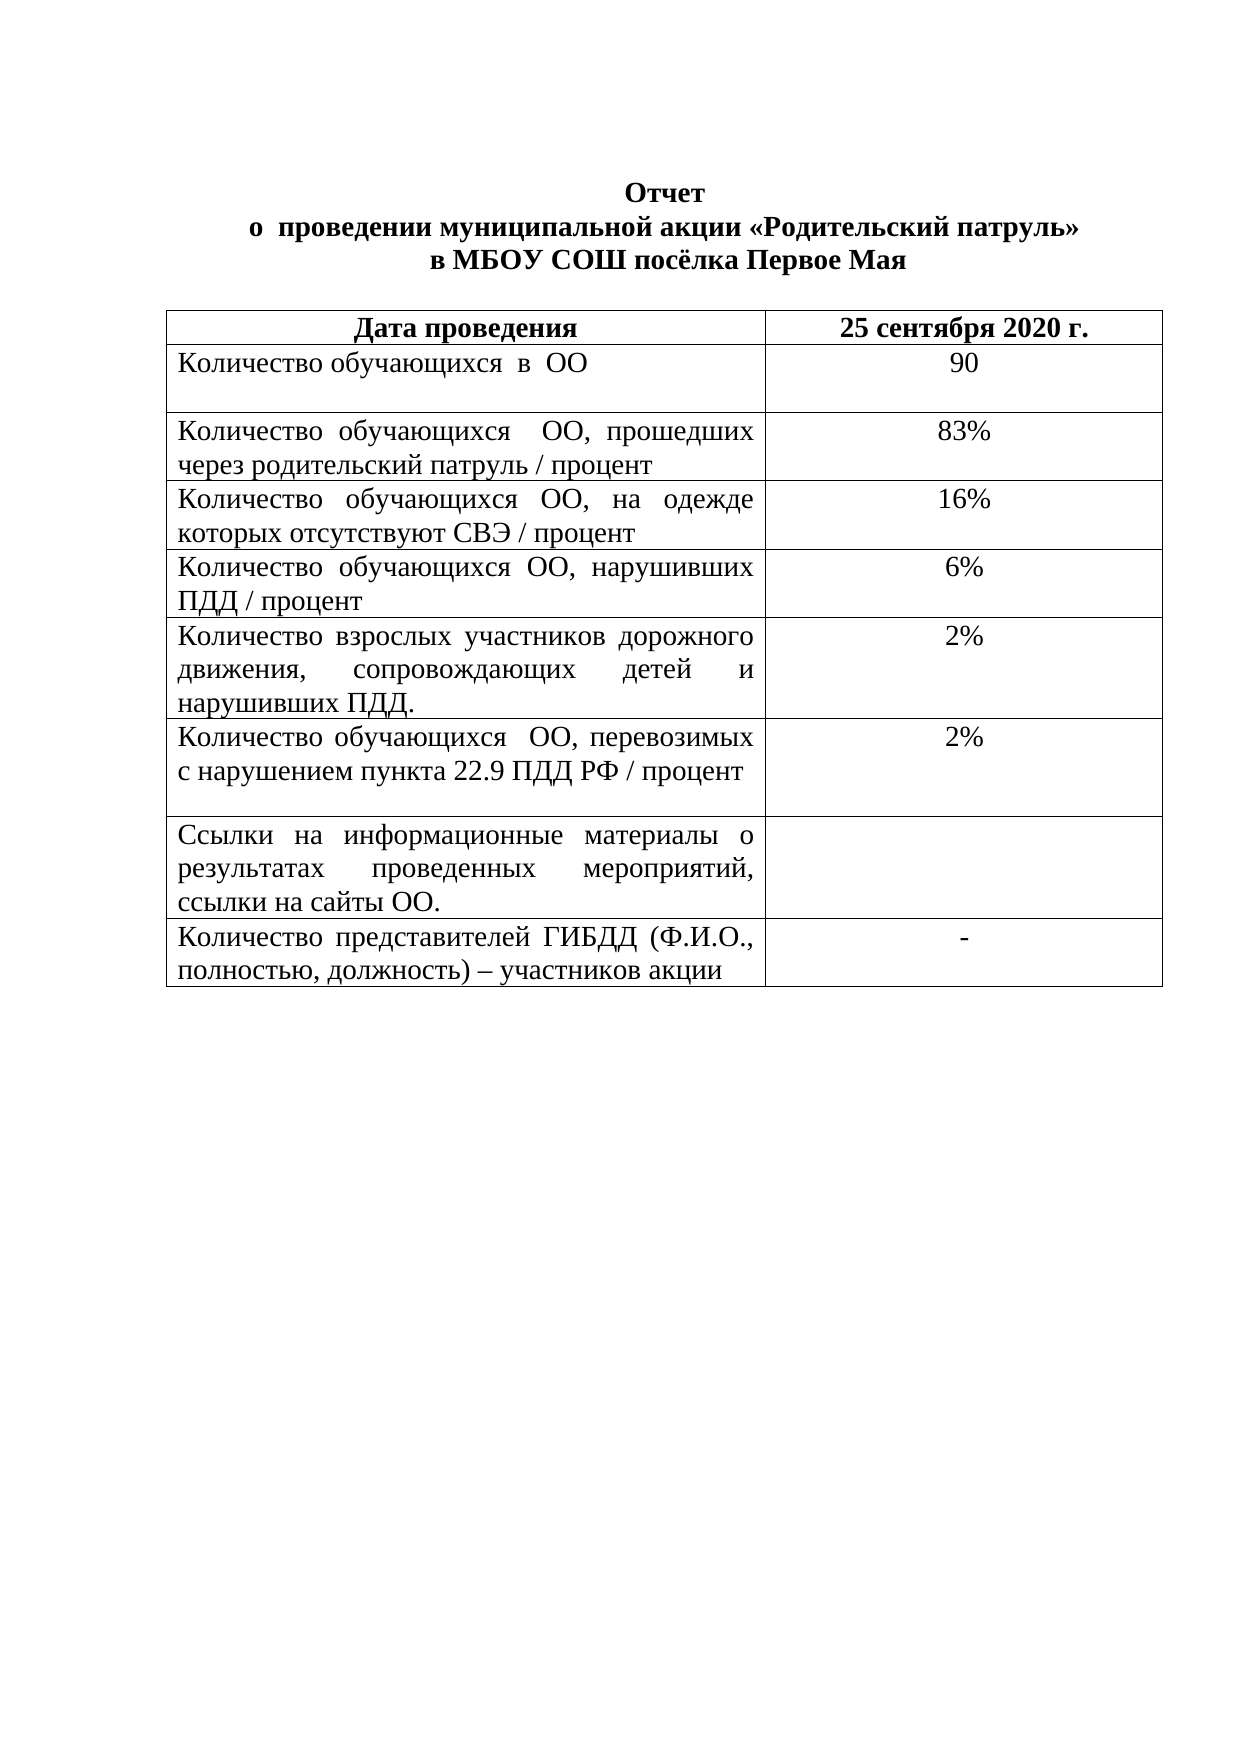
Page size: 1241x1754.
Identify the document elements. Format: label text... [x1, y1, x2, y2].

table_cell 83% [766, 413, 1162, 480]
table_header Дата проведения [167, 311, 765, 344]
table_cell Ссылки на информационные материалы о результатах проведенных мероприятий, ссылки на сайты ОО. [167, 817, 765, 918]
table_cell Количество взрослых участников дорожного движения, сопровождающих детей и нарушивших ПДД. [167, 618, 765, 718]
table_cell Количество обучающихся ОО, прошедших через родительский патруль / процент [167, 413, 765, 480]
table_cell Количество представителей ГИБДД (Ф.И.О., полностью, должность) – участников акции [167, 919, 765, 986]
table_header 25 сентября . [766, 311, 1162, 344]
table_cell 2% [766, 618, 1162, 718]
table_cell Количество обучающихся ОО, перевозимых с нарушением пункта 22.9 ПДД РФ / процент [167, 719, 765, 816]
table_cell [766, 817, 1162, 918]
table_cell - [766, 919, 1162, 986]
table_cell Количество обучающихся ОО, нарушивших ПДД / процент [167, 550, 765, 617]
table_cell 6% [766, 550, 1162, 617]
text в МБОУ СОШ посёлка Первое Мая [177, 242, 1152, 276]
table_cell Количество обучающихся в ОО [167, 345, 765, 412]
text о проведении муниципальной акции «Родительский патруль» [177, 209, 1152, 242]
table_cell 2% [766, 719, 1162, 816]
text Отчет [177, 175, 1152, 209]
table_cell 16% [766, 481, 1162, 548]
table_cell Количество обучающихся ОО, на одежде которых отсутствуют СВЭ / процент [167, 481, 765, 548]
table_cell 90 [766, 345, 1162, 412]
